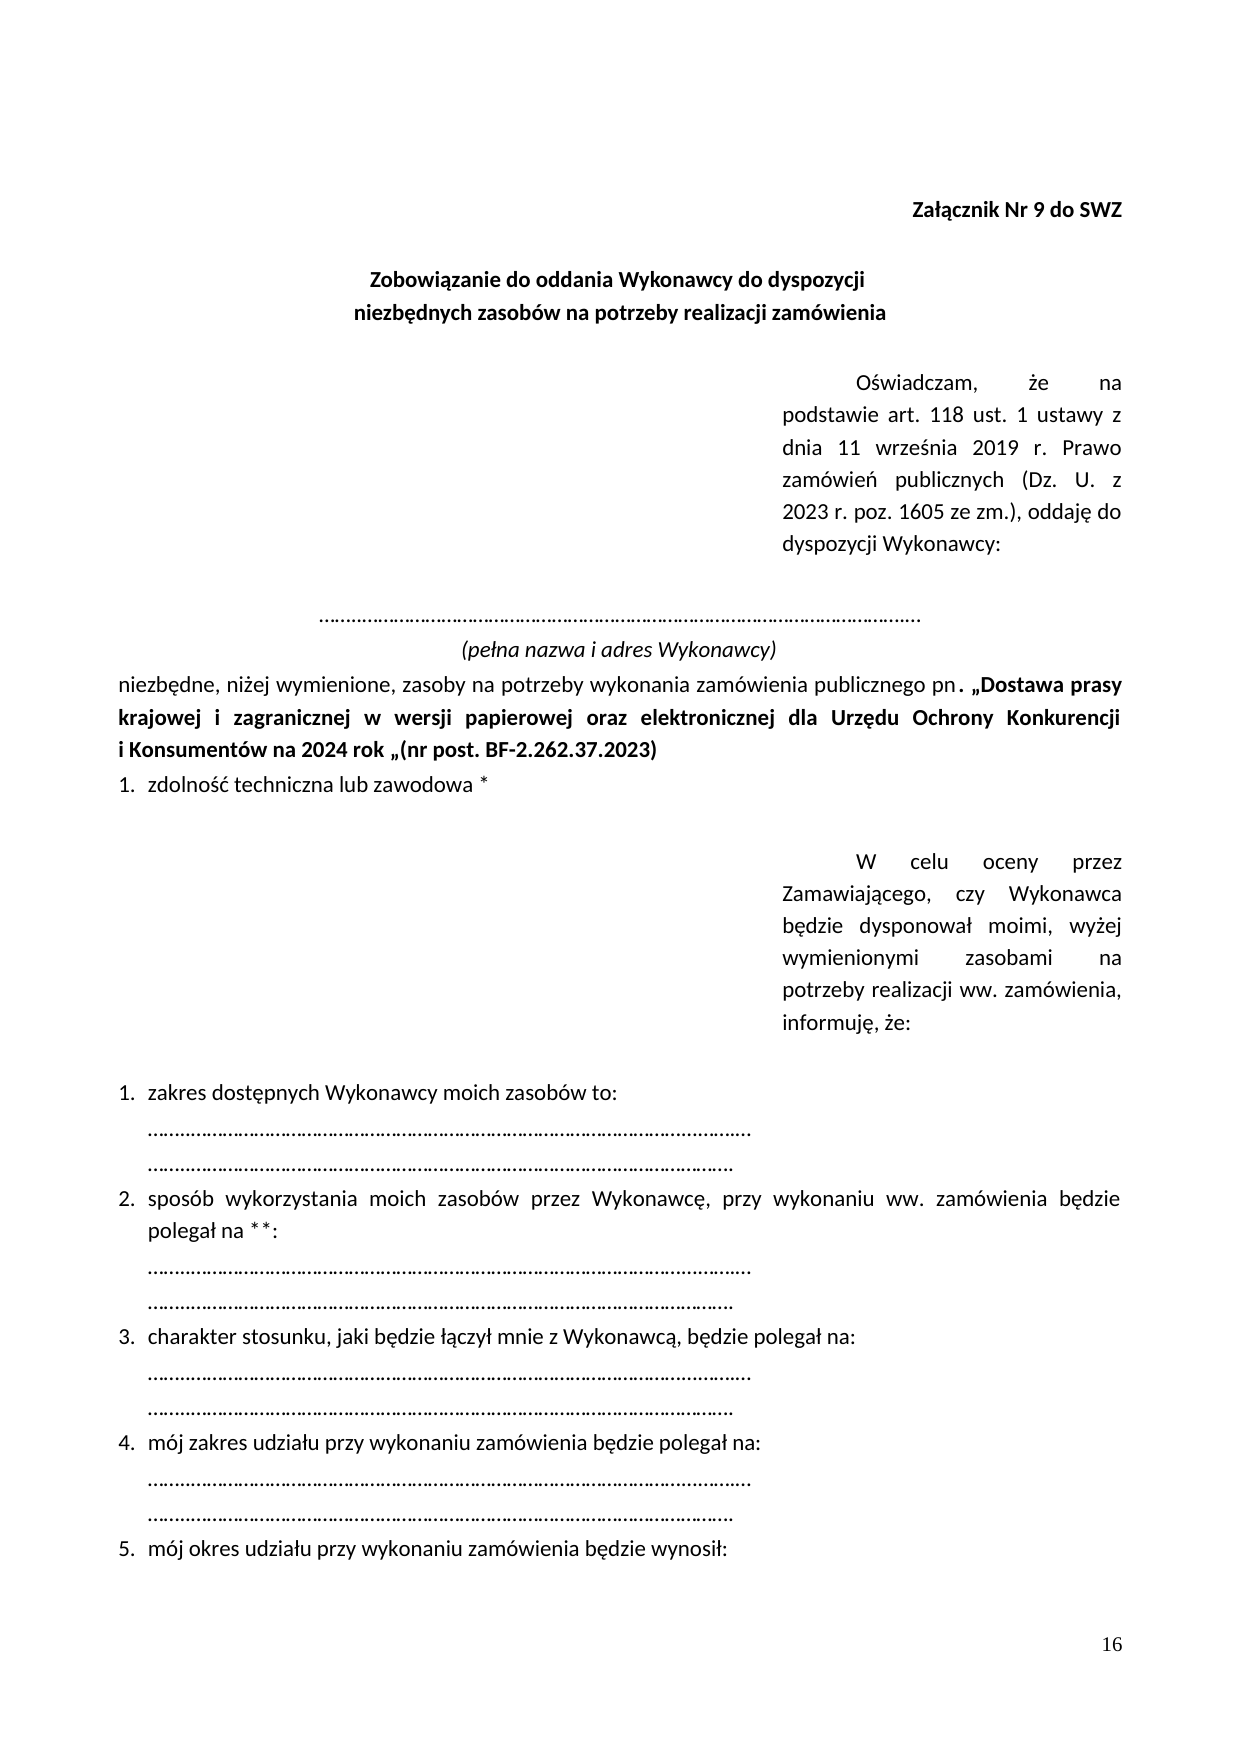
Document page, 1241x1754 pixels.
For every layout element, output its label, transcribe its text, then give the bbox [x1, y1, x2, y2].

text ……..…………………………………………………………………………………………. [148, 1499, 1122, 1527]
text ……..…………………………………………………………………………………...…….… [148, 1464, 1122, 1492]
text ……..…………………………………………………………………………………………. [148, 1287, 1122, 1315]
text ……..…………………………………………………………………………………...…….… [148, 1114, 1122, 1142]
list charakter stosunku, jaki będzie łączył mnie z Wykonawcą, będzie polegał na: [118, 1322, 1122, 1350]
text W celu oceny przez Zamawiającego, czy Wykonawca będzie dysponował moimi, wyżej wymienionymi zasobami na potrzeby realizacji ww. zamówienia, informuję, że: [782, 847, 1122, 1036]
text ……..………………………………………………………………………………………….… [118, 600, 1122, 628]
list sposób wykorzystania moich zasobów przez Wykonawcę, przy wykonaniu ww. zamówienia będzie polegał na **: [118, 1184, 1122, 1244]
list zakres dostępnych Wykonawcy moich zasobów to: [118, 1078, 1122, 1106]
list mój okres udziału przy wykonaniu zamówienia będzie wynosił: [118, 1534, 1122, 1562]
list zdolność techniczna lub zawodowa * [118, 770, 1122, 798]
text Zobowiązanie do oddania Wykonawcy do dyspozycji niezbędnych zasobów na potrzeby realizacji zamówienia [118, 265, 1122, 326]
text ……..…………………………………………………………………………………...…….… [148, 1358, 1122, 1386]
list mój zakres udziału przy wykonaniu zamówienia będzie polegał na: [118, 1428, 1122, 1456]
text niezbędne, niżej wymienione, zasoby na potrzeby wykonania zamówienia publicznego pn. „Dostawa prasy krajowej i zagranicznej w wersji papierowej oraz elektronicznej dla Urzędu Ochrony Konkurencji i Konsumentów na 2024 rok „(nr post. BF-2.262.37.2023) [118, 670, 1122, 763]
text ……..…………………………………………………………………………………...…….… [148, 1252, 1122, 1280]
text ……..…………………………………………………………………………………………. [148, 1393, 1122, 1421]
text ……..…………………………………………………………………………………………. [148, 1149, 1122, 1177]
text Oświadczam, że na podstawie art. 118 ust. 1 ustawy z dnia 11 września 2019 r. Prawo zamówień publicznych (Dz. U. z 2023 r. poz. 1605 ze zm.), oddaję do dyspozycji Wykonawcy: [782, 368, 1122, 557]
text Załącznik Nr 9 do SWZ [782, 195, 1122, 223]
text (pełna nazwa i adres Wykonawcy) [118, 635, 1122, 663]
